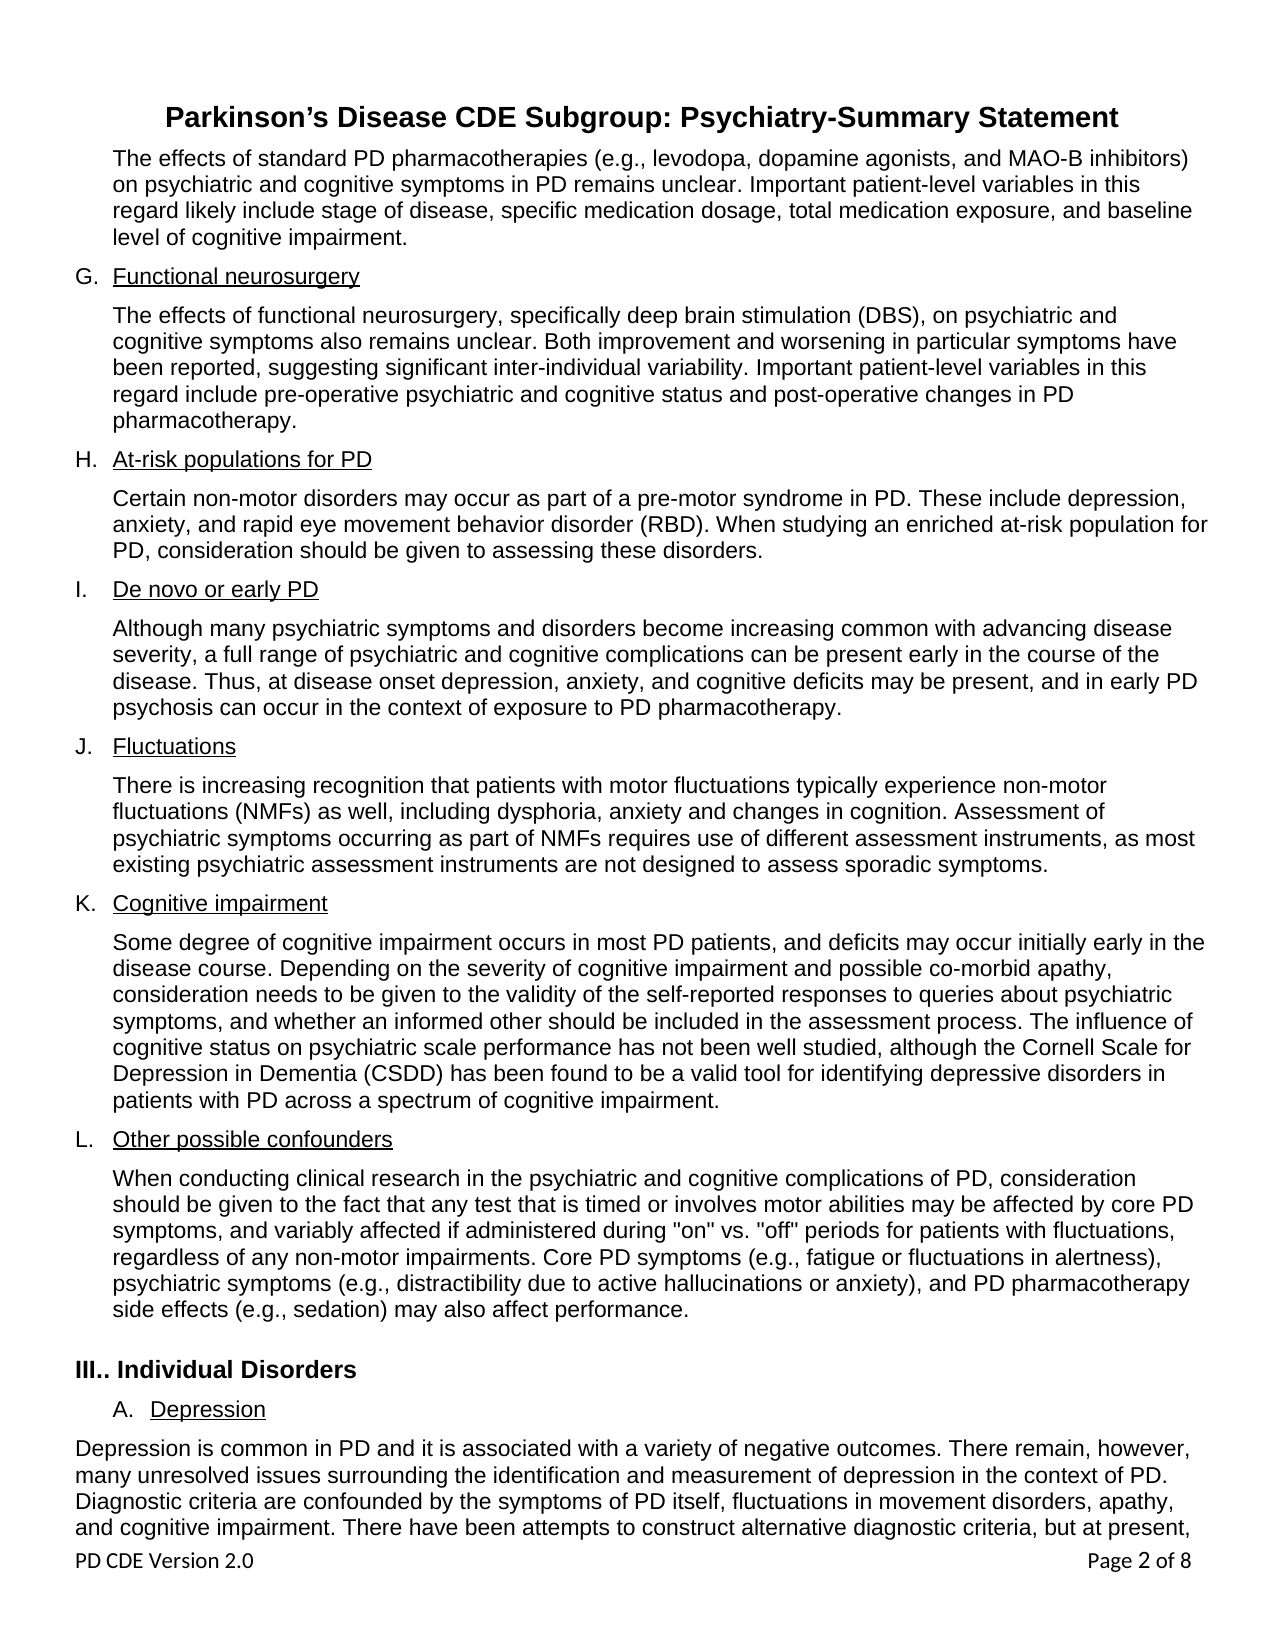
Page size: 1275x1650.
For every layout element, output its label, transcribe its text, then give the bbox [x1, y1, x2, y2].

text Although many psychiatric symptoms and disorders become increasing common with advancing disease severity, a full range of psychiatric and cognitive complications can be present early in the course of the disease. Thus, at disease onset depression, anxiety, and cognitive deficits may be present, and in early PD psychosis can occur in the context of exposure to PD pharmacotherapy. [112, 615, 1209, 721]
text The effects of functional neurosurgery, specifically deep brain stimulation (DBS), on psychiatric and cognitive symptoms also remains unclear. Both improvement and worsening in particular symptoms have been reported, suggesting significant inter-individual variability. Important patient-level variables in this regard include pre-operative psychiatric and cognitive status and post-operative changes in PD pharmacotherapy. [112, 302, 1209, 433]
subtitle Functional neurosurgery [75, 263, 1209, 289]
text Some degree of cognitive impairment occurs in most PD patients, and deficits may occur initially early in the disease course. Depending on the severity of cognitive impairment and possible co-morbid apathy, consideration needs to be given to the validity of the self-reported responses to queries about psychiatric symptoms, and whether an informed other should be included in the assessment process. The influence of cognitive status on psychiatric scale performance has not been well studied, although the Cornell Scale for Depression in Dementia (CSDD) has been found to be a valid tool for identifying depressive disorders in patients with PD across a spectrum of cognitive impairment. [112, 929, 1209, 1113]
text The effects of standard PD pharmacotherapies (e.g., levodopa, dopamine agonists, and MAO-B inhibitors) on psychiatric and cognitive symptoms in PD remains unclear. Important patient-level variables in this regard likely include stage of disease, specific medication dosage, total medication exposure, and baseline level of cognitive impairment. [112, 145, 1209, 250]
text When conducting clinical research in the psychiatric and cognitive complications of PD, consideration should be given to the fact that any test that is timed or involves motor abilities may be affected by core PD symptoms, and variably affected if administered during "on" vs. "off" periods for patients with fluctuations, regardless of any non-motor impairments. Core PD symptoms (e.g., fatigue or fluctuations in alertness), psychiatric symptoms (e.g., distractibility due to active hallucinations or anxiety), and PD pharmacotherapy side effects (e.g., sedation) may also affect performance. [112, 1164, 1209, 1323]
subtitle Other possible confounders [75, 1126, 1209, 1152]
subtitle Fluctuations [75, 733, 1209, 759]
subtitle Depression [112, 1396, 1209, 1423]
text Certain non-motor disorders may occur as part of a pre-motor syndrome in PD. These include depression, anxiety, and rapid eye movement behavior disorder (RBD). When studying an enriched at-risk population for PD, consideration should be given to assessing these disorders. [112, 485, 1209, 564]
subtitle At-risk populations for PD [75, 446, 1209, 472]
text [75, 1435, 1209, 1541]
subtitle De novo or early PD [75, 576, 1209, 603]
subtitle Cognitive impairment [75, 890, 1209, 916]
text There is increasing recognition that patients with motor fluctuations typically experience non-motor fluctuations (NMFs) as well, including dysphoria, anxiety and changes in cognition. Assessment of psychiatric symptoms occurring as part of NMFs requires use of different assessment instruments, as most existing psychiatric assessment instruments are not designed to assess sporadic symptoms. [112, 772, 1209, 877]
subtitle . Individual Disorders [75, 1355, 1209, 1384]
